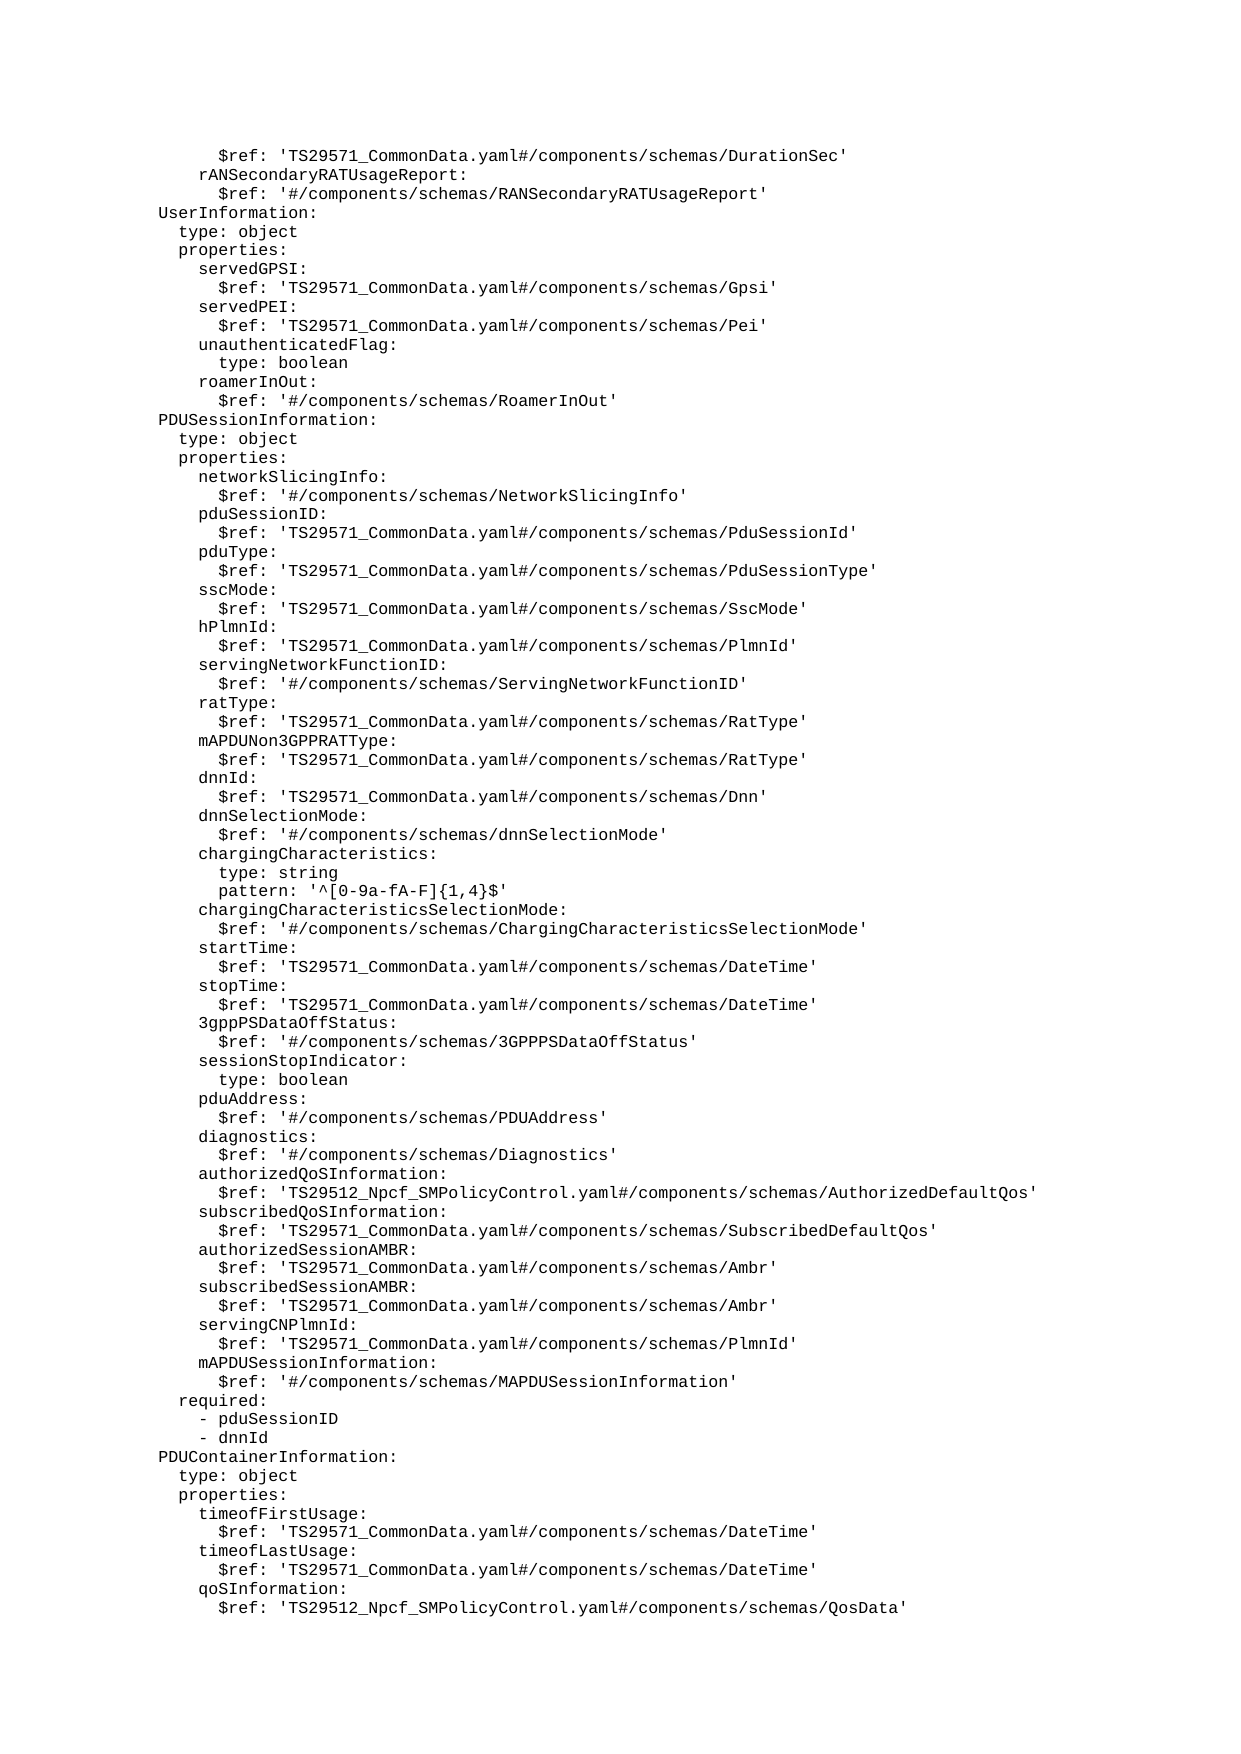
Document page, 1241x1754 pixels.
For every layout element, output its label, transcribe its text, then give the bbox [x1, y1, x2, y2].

text required: [118, 1392, 1122, 1411]
text mAPDUNon3GPPRATType: [118, 732, 1122, 751]
text timeofFirstUsage: [118, 1505, 1122, 1524]
text sessionStopIndicator: [118, 1053, 1122, 1072]
text $ref: 'TS29571_CommonData.yaml#/components/schemas/PduSessionId' [118, 525, 1122, 544]
text $ref: 'TS29571_CommonData.yaml#/components/schemas/DateTime' [118, 1562, 1122, 1581]
text $ref: '#/components/schemas/MAPDUSessionInformation' [118, 1373, 1122, 1392]
text $ref: '#/components/schemas/RANSecondaryRATUsageReport' [118, 185, 1122, 204]
text $ref: 'TS29571_CommonData.yaml#/components/schemas/SscMode' [118, 600, 1122, 619]
text type: object [118, 1467, 1122, 1486]
text $ref: 'TS29512_Npcf_SMPolicyControl.yaml#/components/schemas/QosData' [118, 1599, 1122, 1618]
text properties: [118, 242, 1122, 261]
text stopTime: [118, 977, 1122, 996]
text servedPEI: [118, 298, 1122, 317]
text pduSessionID: [118, 506, 1122, 525]
text $ref: '#/components/schemas/ChargingCharacteristicsSelectionMode' [118, 921, 1122, 939]
text $ref: 'TS29571_CommonData.yaml#/components/schemas/PduSessionType' [118, 562, 1122, 581]
text $ref: '#/components/schemas/RoamerInOut' [118, 393, 1122, 412]
text UserInformation: [118, 204, 1122, 223]
text servingNetworkFunctionID: [118, 657, 1122, 676]
text $ref: '#/components/schemas/Diagnostics' [118, 1147, 1122, 1166]
text 3gppPSDataOffStatus: [118, 1015, 1122, 1034]
text $ref: 'TS29571_CommonData.yaml#/components/schemas/DateTime' [118, 1524, 1122, 1543]
text roamerInOut: [118, 374, 1122, 393]
text servingCNPlmnId: [118, 1317, 1122, 1336]
text servedGPSI: [118, 261, 1122, 280]
text type: object [118, 431, 1122, 449]
text type: object [118, 223, 1122, 242]
text pduAddress: [118, 1090, 1122, 1109]
text $ref: 'TS29571_CommonData.yaml#/components/schemas/PlmnId' [118, 638, 1122, 657]
text authorizedQoSInformation: [118, 1166, 1122, 1185]
text PDUSessionInformation: [118, 412, 1122, 431]
text startTime: [118, 939, 1122, 958]
text PDUContainerInformation: [118, 1449, 1122, 1467]
text $ref: 'TS29571_CommonData.yaml#/components/schemas/Gpsi' [118, 280, 1122, 298]
text type: string [118, 864, 1122, 883]
text subscribedQoSInformation: [118, 1203, 1122, 1222]
text $ref: 'TS29571_CommonData.yaml#/components/schemas/Dnn' [118, 789, 1122, 808]
text $ref: 'TS29571_CommonData.yaml#/components/schemas/SubscribedDefaultQos' [118, 1222, 1122, 1241]
text $ref: '#/components/schemas/PDUAddress' [118, 1109, 1122, 1128]
text - dnnId [118, 1430, 1122, 1449]
text type: boolean [118, 355, 1122, 374]
text subscribedSessionAMBR: [118, 1279, 1122, 1298]
text $ref: '#/components/schemas/NetworkSlicingInfo' [118, 487, 1122, 506]
text type: boolean [118, 1072, 1122, 1090]
text $ref: '#/components/schemas/ServingNetworkFunctionID' [118, 676, 1122, 694]
text dnnId: [118, 770, 1122, 789]
text authorizedSessionAMBR: [118, 1241, 1122, 1260]
text $ref: 'TS29571_CommonData.yaml#/components/schemas/DurationSec' rANSecondaryRATUsageReport: [118, 148, 1122, 185]
text mAPDUSessionInformation: [118, 1354, 1122, 1373]
text $ref: 'TS29571_CommonData.yaml#/components/schemas/DateTime' [118, 996, 1122, 1015]
text $ref: '#/components/schemas/3GPPPSDataOffStatus' [118, 1034, 1122, 1053]
text $ref: 'TS29571_CommonData.yaml#/components/schemas/RatType' [118, 751, 1122, 770]
text chargingCharacteristicsSelectionMode: [118, 902, 1122, 921]
text $ref: 'TS29571_CommonData.yaml#/components/schemas/Pei' [118, 317, 1122, 336]
text unauthenticatedFlag: [118, 336, 1122, 355]
text hPlmnId: [118, 619, 1122, 638]
text properties: [118, 449, 1122, 468]
text $ref: '#/components/schemas/dnnSelectionMode' [118, 826, 1122, 845]
text properties: [118, 1486, 1122, 1505]
text $ref: 'TS29571_CommonData.yaml#/components/schemas/RatType' [118, 713, 1122, 732]
text diagnostics: [118, 1128, 1122, 1147]
text qoSInformation: [118, 1581, 1122, 1599]
text $ref: 'TS29571_CommonData.yaml#/components/schemas/Ambr' [118, 1260, 1122, 1279]
text timeofLastUsage: [118, 1543, 1122, 1562]
text dnnSelectionMode: [118, 808, 1122, 826]
text $ref: 'TS29512_Npcf_SMPolicyControl.yaml#/components/schemas/AuthorizedDefaultQos' [118, 1185, 1122, 1203]
text pattern: '^[0-9a-fA-F]{1,4}$' [118, 883, 1122, 902]
text $ref: 'TS29571_CommonData.yaml#/components/schemas/DateTime' [118, 958, 1122, 977]
text chargingCharacteristics: [118, 845, 1122, 864]
text networkSlicingInfo: [118, 468, 1122, 487]
text ratType: [118, 694, 1122, 713]
text sscMode: [118, 581, 1122, 600]
text $ref: 'TS29571_CommonData.yaml#/components/schemas/PlmnId' [118, 1336, 1122, 1354]
text $ref: 'TS29571_CommonData.yaml#/components/schemas/Ambr' [118, 1298, 1122, 1317]
text pduType: [118, 544, 1122, 562]
text - pduSessionID [118, 1411, 1122, 1430]
